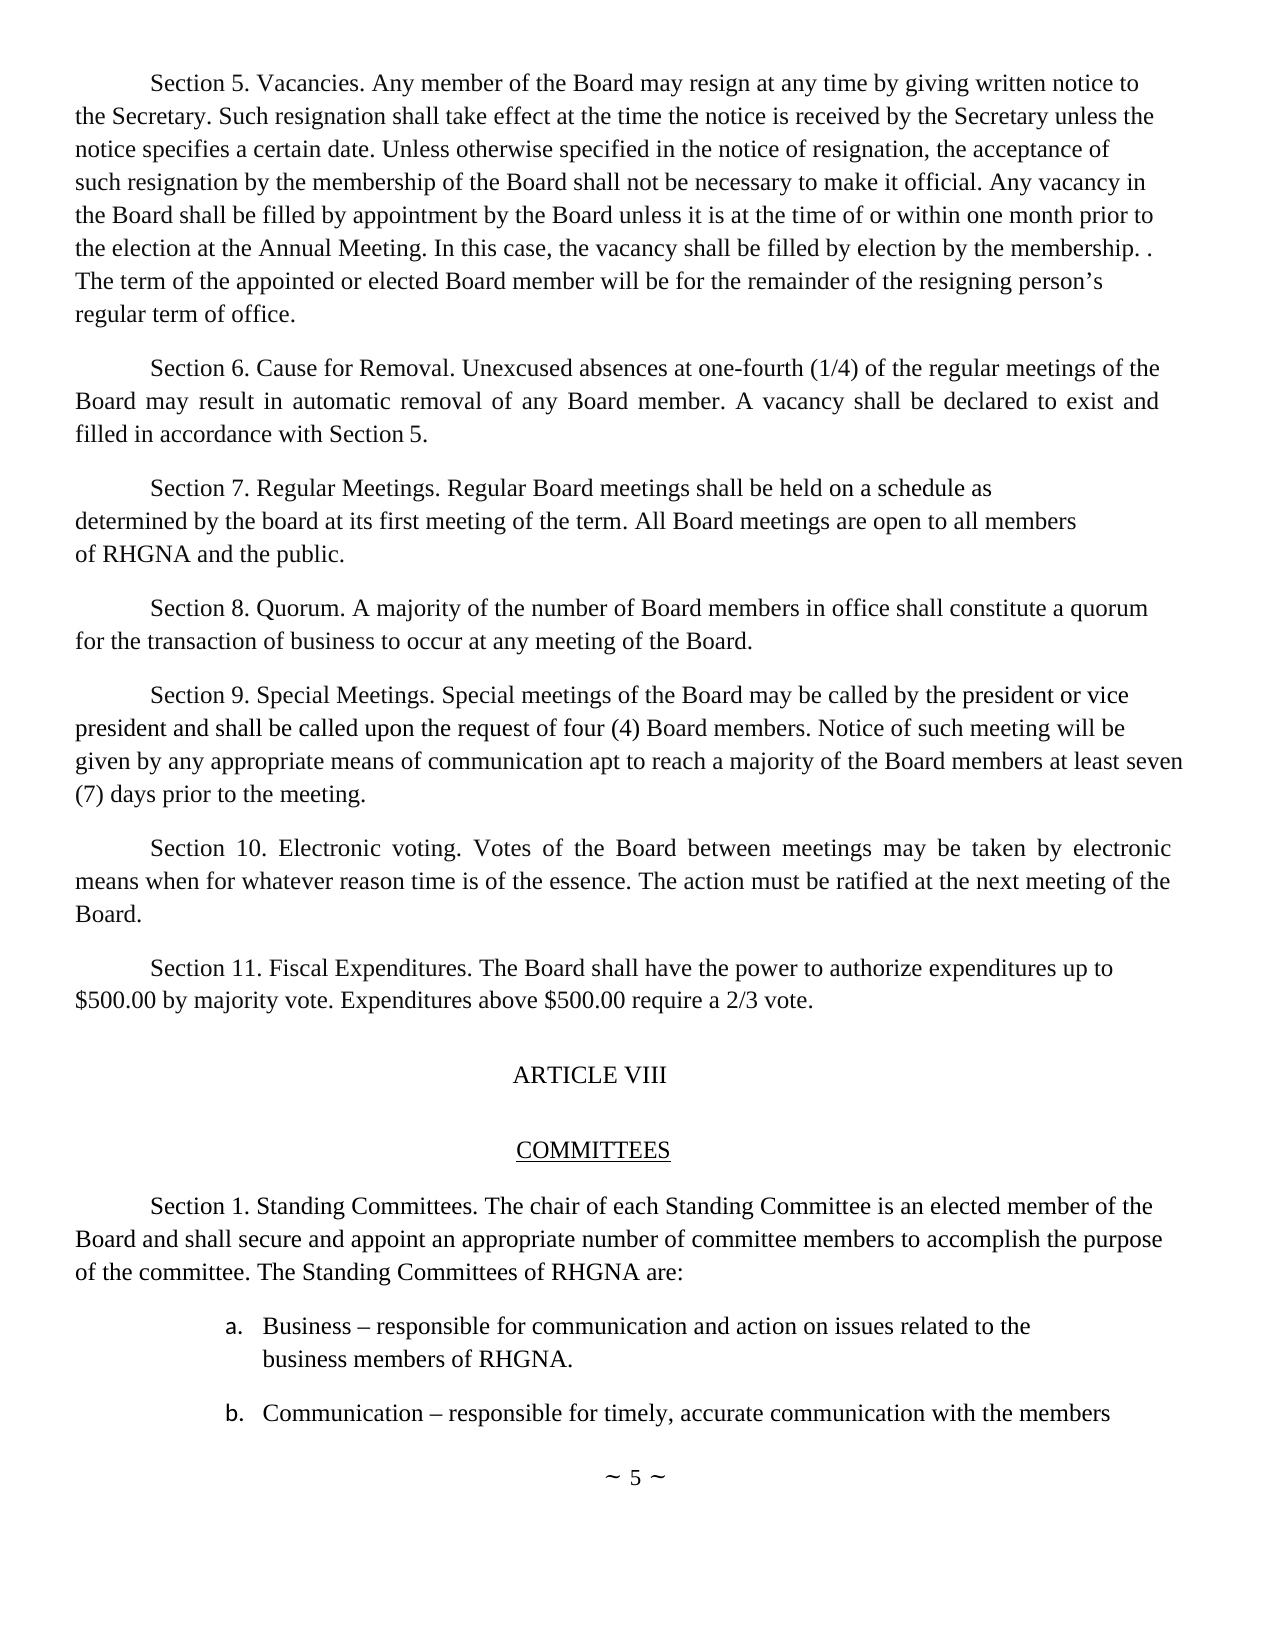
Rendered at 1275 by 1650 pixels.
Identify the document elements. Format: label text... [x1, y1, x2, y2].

text Section 5. Vacancies. Any member of the Board may resign at any time by giving written notice to the Secretary. Such resignation shall take effect at the time the notice is received by the Secretary unless the notice specifies a certain date. Unless otherwise specified in the notice of resignation, the acceptance of such resignation by the membership of the Board shall not be necessary to make it official. Any vacancy in the Board shall be filled by appointment by the Board unless it is at the time of or within one month prior to the election at the Annual Meeting. In this case, the vacancy shall be filled by election by the membership. . The term of the appointed or elected Board member will be for the remainder of the resigning person’s regular term of office. [75, 68, 1160, 328]
text Section 8. Quorum. A majority of the number of Board members in office shall constitute a quorum for the transaction of business to occur at any meeting of the Board. [75, 593, 1148, 655]
text Section 9. Special Meetings. Special meetings of the Board may be called by the president or vice president and shall be called upon the request of four (4) Board members. Notice of such meeting will be given by any appropriate means of communication apt to reach a majority of the Board members at least seven [75, 680, 1183, 774]
text ARTICLE VIII COMMITTEES [505, 1014, 674, 1164]
text Section 7. Regular Meetings. Regular Board meetings shall be held on a schedule as determined by the board at its first meeting of the term. All Board meetings are open to all members of RHGNA and the public. [75, 473, 1096, 568]
list Business – responsible for communication and action on issues related to the business members of RHGNA. [225, 1310, 1031, 1372]
text Section 10. Electronic voting. Votes of the Board between meetings may be taken by electronic means when for whatever reason time is of the essence. The action must be ratified at the next meeting of the Board. [75, 833, 1172, 928]
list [225, 1397, 1111, 1427]
list days prior to the meeting. [75, 779, 1208, 808]
text Section 11. Fiscal Expenditures. The Board shall have the power to authorize expenditures up to [150, 953, 1208, 981]
text Section 6. Cause for Removal. Unexcused absences at one-fourth (1/4) of the regular meetings of the Board may result in automatic removal of any Board member. A vacancy shall be declared to exist and filled in accordance with Section 5. [75, 353, 1161, 448]
text Section 1. Standing Committees. The chair of each Standing Committee is an elected member of the Board and shall secure and appoint an appropriate number of committee members to accomplish the purpose of the committee. The Standing Committees of RHGNA are: [75, 1191, 1165, 1286]
text $500.00 by majority vote. Expenditures above $500.00 require a 2/3 vote. [75, 986, 1208, 1014]
